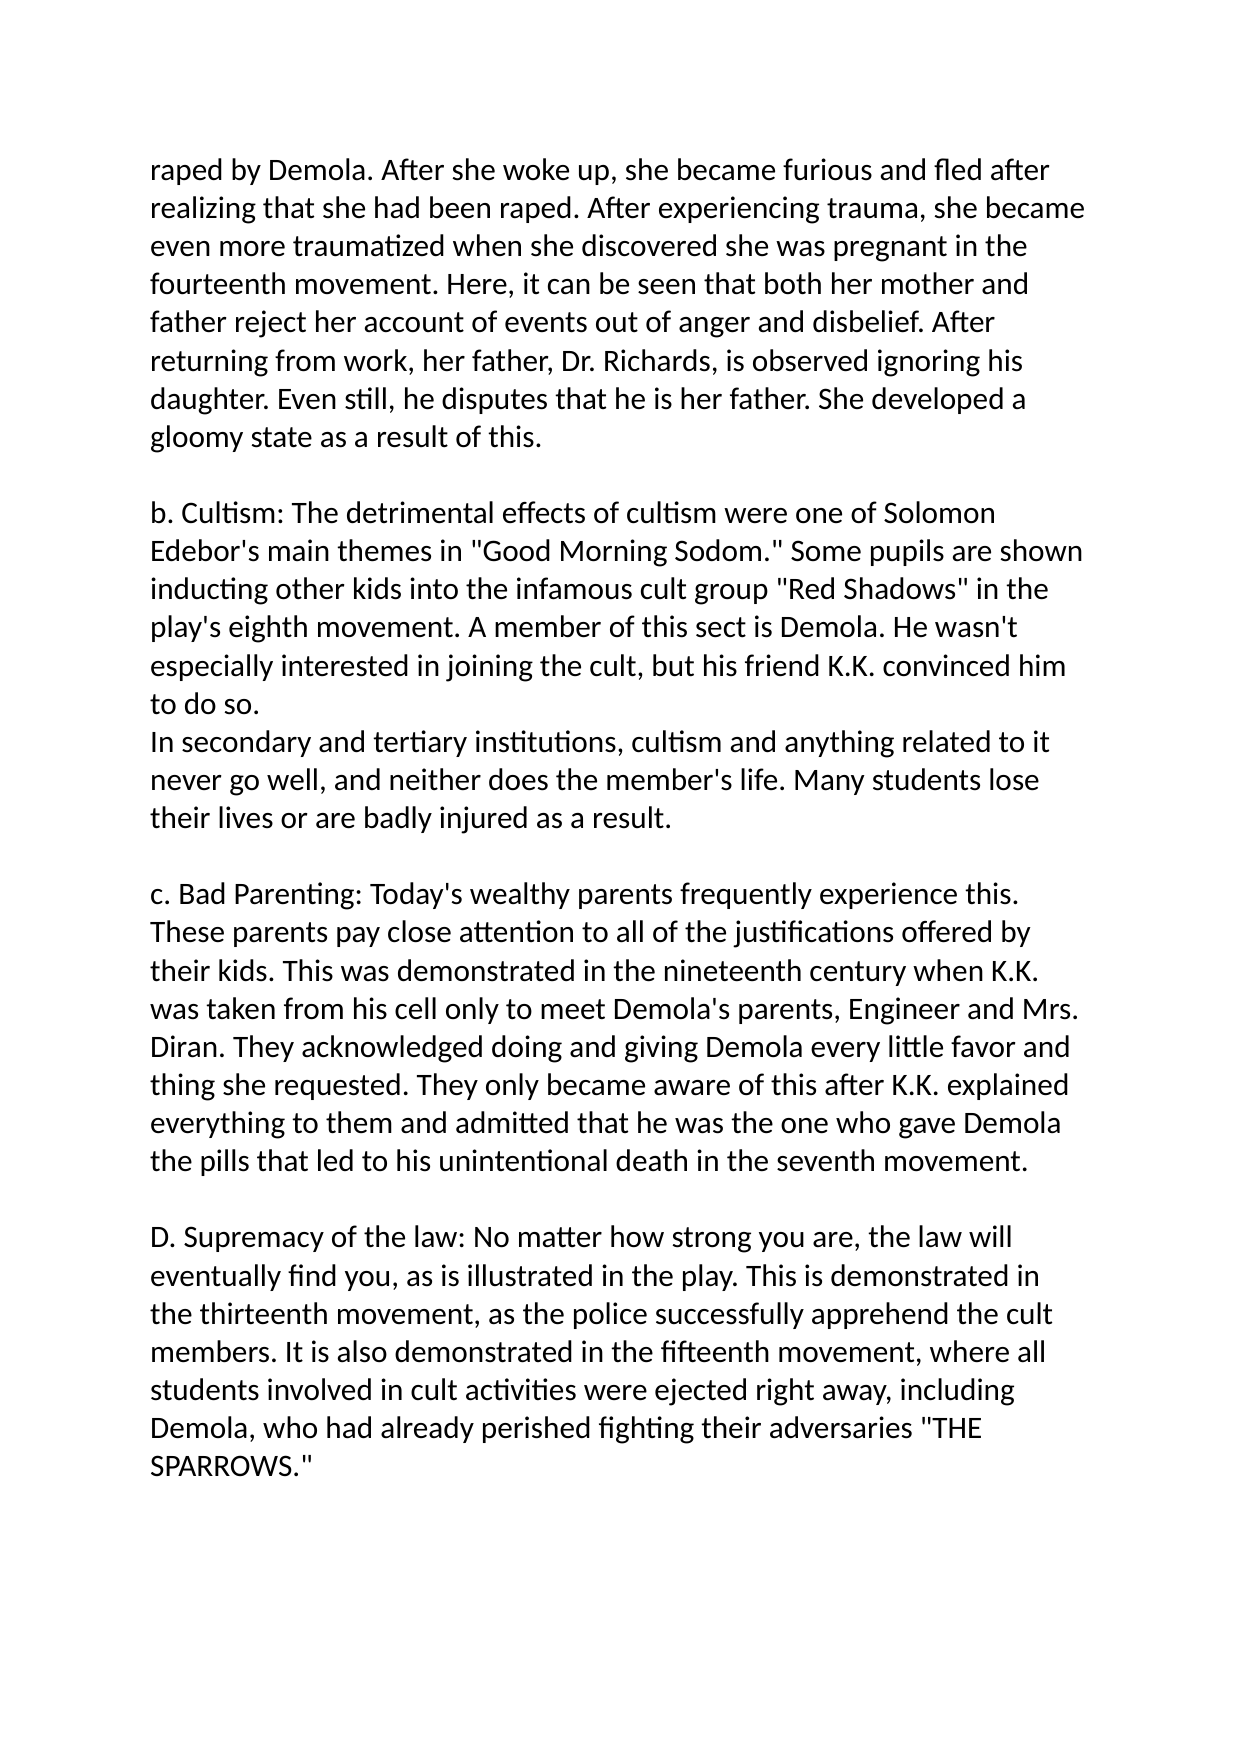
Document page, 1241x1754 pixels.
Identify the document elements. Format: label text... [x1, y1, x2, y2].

text In secondary and tertiary institutions, cultism and anything related to it never go well, and neither does the member's life. Many students lose their lives or are badly injured as a result. [150, 722, 1090, 836]
text b. Cultism: The detrimental effects of cultism were one of Solomon Edebor's main themes in "Good Morning Sodom." Some pupils are shown inducting other kids into the infamous cult group "Red Shadows" in the play's eighth movement. A member of this sect is Demola. He wasn't especially interested in joining the cult, but his friend K.K. convinced him to do so. [150, 493, 1090, 722]
text D. Supremacy of the law: No matter how strong you are, the law will eventually find you, as is illustrated in the play. This is demonstrated in the thirteenth movement, as the police successfully apprehend the cult members. It is also demonstrated in the fifteenth movement, where all students involved in cult activities were ejected right away, including Demola, who had already perished fighting their adversaries "THE SPARROWS." [150, 1217, 1090, 1484]
text c. Bad Parenting: Today's wealthy parents frequently experience this. These parents pay close attention to all of the justifications offered by their kids. This was demonstrated in the nineteenth century when K.K. was taken from his cell only to meet Demola's parents, Engineer and Mrs. Diran. They acknowledged doing and giving Demola every little favor and thing she requested. They only became aware of this after K.K. explained everything to them and admitted that he was the one who gave Demola the pills that led to his unintentional death in the seventh movement. [150, 874, 1090, 1179]
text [150, 150, 1090, 455]
